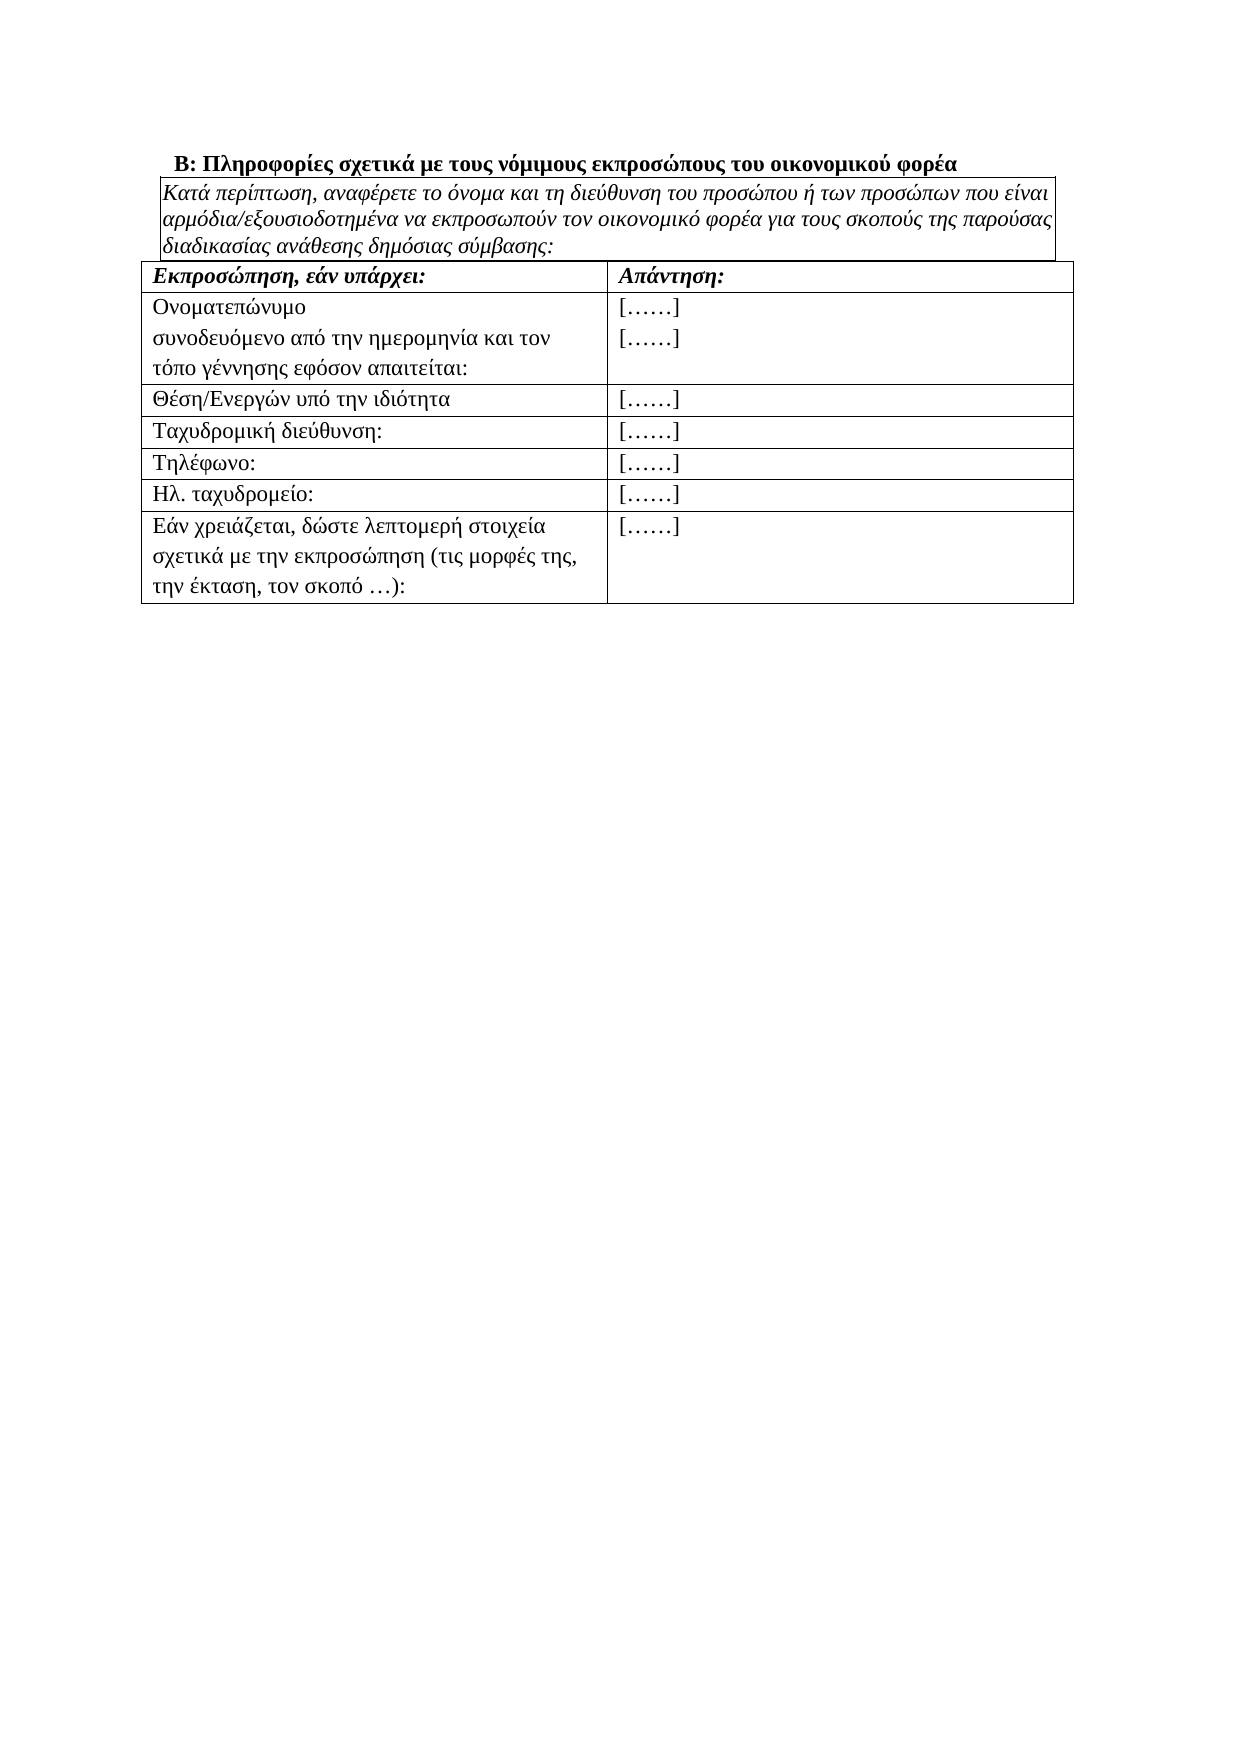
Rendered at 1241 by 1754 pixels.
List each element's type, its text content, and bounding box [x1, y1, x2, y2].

table_cell Τηλέφωνο: [142, 449, 607, 479]
table_cell [……] [608, 385, 1073, 416]
table_cell Ηλ. ταχυδρομείο: [142, 480, 607, 511]
table_cell [……] [……] [608, 293, 1073, 384]
table_cell [……] [608, 417, 1073, 448]
table_header Εκπροσώπηση, εάν υπάρχει: [142, 262, 607, 292]
table_cell [……] [608, 512, 1073, 603]
table_cell Θέση/Ενεργών υπό την ιδιότητα [142, 385, 607, 416]
table_cell Ταχυδρομική διεύθυνση: [142, 417, 607, 448]
text Κατά περίπτωση, αναφέρετε το όνομα και τη διεύθυνση του προσώπου ή των προσώπων που είναι αρμόδια/εξουσιοδοτημένα να εκπροσωπούν τον οικονομικό φορέα για τους σκοπούς της παρούσας διαδικασίας ανάθεσης δημόσιας σύμβασης: [161, 178, 1055, 260]
table_cell [……] [608, 449, 1073, 479]
table_cell Εάν χρειάζεται, δώστε λεπτομερή στοιχεία σχετικά με την εκπροσώπηση (τις μορφές της, την έκταση, τον σκοπό …): [142, 512, 607, 603]
table_header Απάντηση: [608, 262, 1073, 292]
table_cell Ονοματεπώνυμο συνοδευόμενο από την ημερομηνία και τον τόπο γέννησης εφόσον απαιτείται: [142, 293, 607, 384]
table_cell [……] [608, 480, 1073, 511]
text Β: Πληροφορίες σχετικά με τους νόμιμους εκπροσώπους του οικονομικού φορέα [162, 150, 1053, 176]
